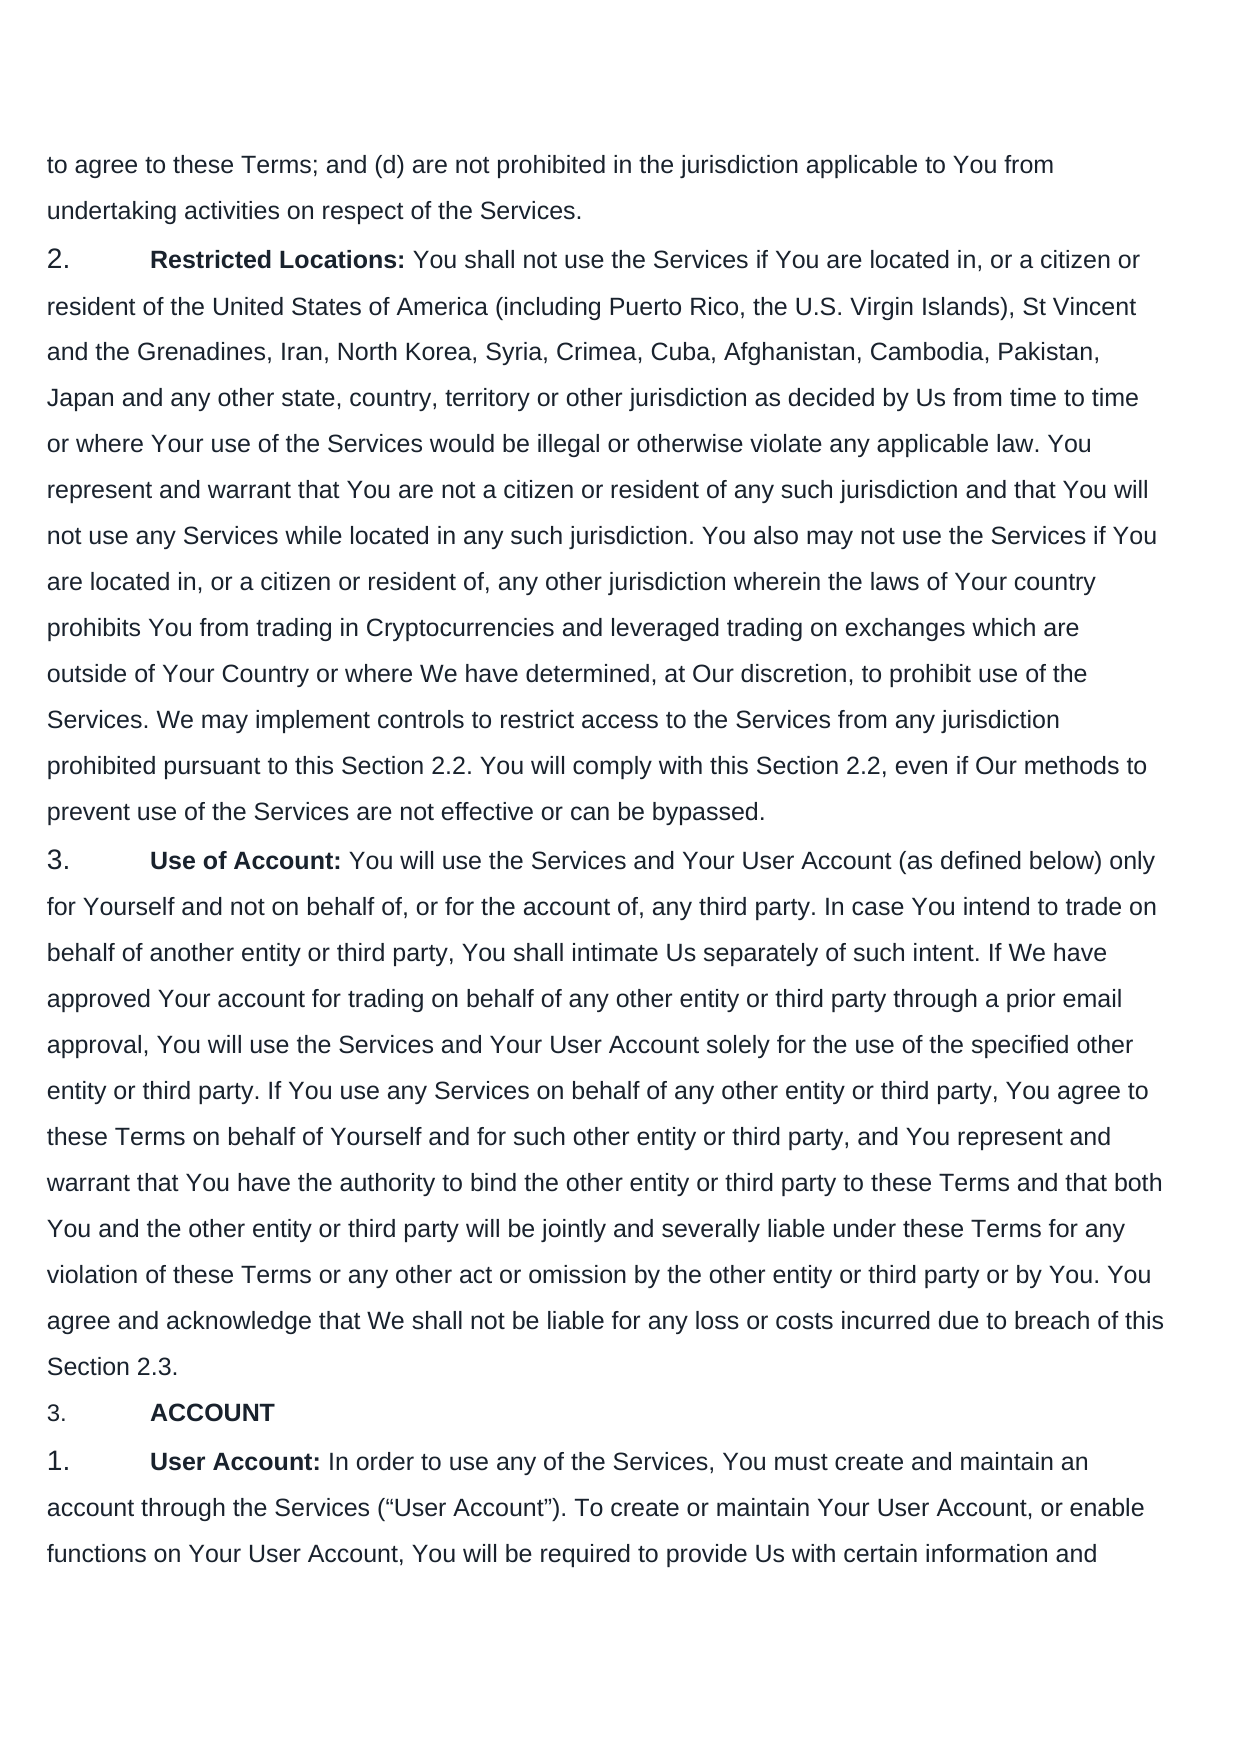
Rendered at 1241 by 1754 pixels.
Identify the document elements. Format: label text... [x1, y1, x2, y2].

list ACCOUNT [47, 1398, 1168, 1426]
list Restricted Locations: You shall not use the Services if You are located in, or a citizen or resident of the United States of America (including Puerto Rico, the U.S. Virgin Islands), St Vincent and the Grenadines, Iran, North Korea, Syria, Crimea, Cuba, Afghanistan, Cambodia, Pakistan, Japan and any other state, country, territory or other jurisdiction as decided by Us from time to time or where Your use of the Services would be illegal or otherwise violate any applicable law. You represent and warrant that You are not a citizen or resident of any such jurisdiction and that You will not use any Services while located in any such jurisdiction. You also may not use the Services if You are located in, or a citizen or resident of, any other jurisdiction wherein the laws of Your country prohibits You from trading in Cryptocurrencies and leveraged trading on exchanges which are outside of Your Country or where We have determined, at Our discretion, to prohibit use of the Services. We may implement controls to restrict access to the Services from any jurisdiction prohibited pursuant to this Section 2.2. You will comply with this Section 2.2, even if Our methods to prevent use of the Services are not effective or can be bypassed. [47, 242, 1168, 826]
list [47, 1443, 1168, 1568]
list Use of Account: You will use the Services and Your User Account (as defined below) only for Yourself and not on behalf of, or for the account of, any third party. In case You intend to trade on behalf of another entity or third party, You shall intimate Us separately of such intent. If We have approved Your account for trading on behalf of any other entity or third party through a prior email approval, You will use the Services and Your User Account solely for the use of the specified other entity or third party. If You use any Services on behalf of any other entity or third party, You agree to these Terms on behalf of Yourself and for such other entity or third party, and You represent and warrant that You have the authority to bind the other entity or third party to these Terms and that both You and the other entity or third party will be jointly and severally liable under these Terms for any violation of these Terms or any other act or omission by the other entity or third party or by You. You agree and acknowledge that We shall not be liable for any loss or costs incurred due to breach of this Section 2.3. [47, 843, 1168, 1380]
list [47, 150, 1168, 225]
